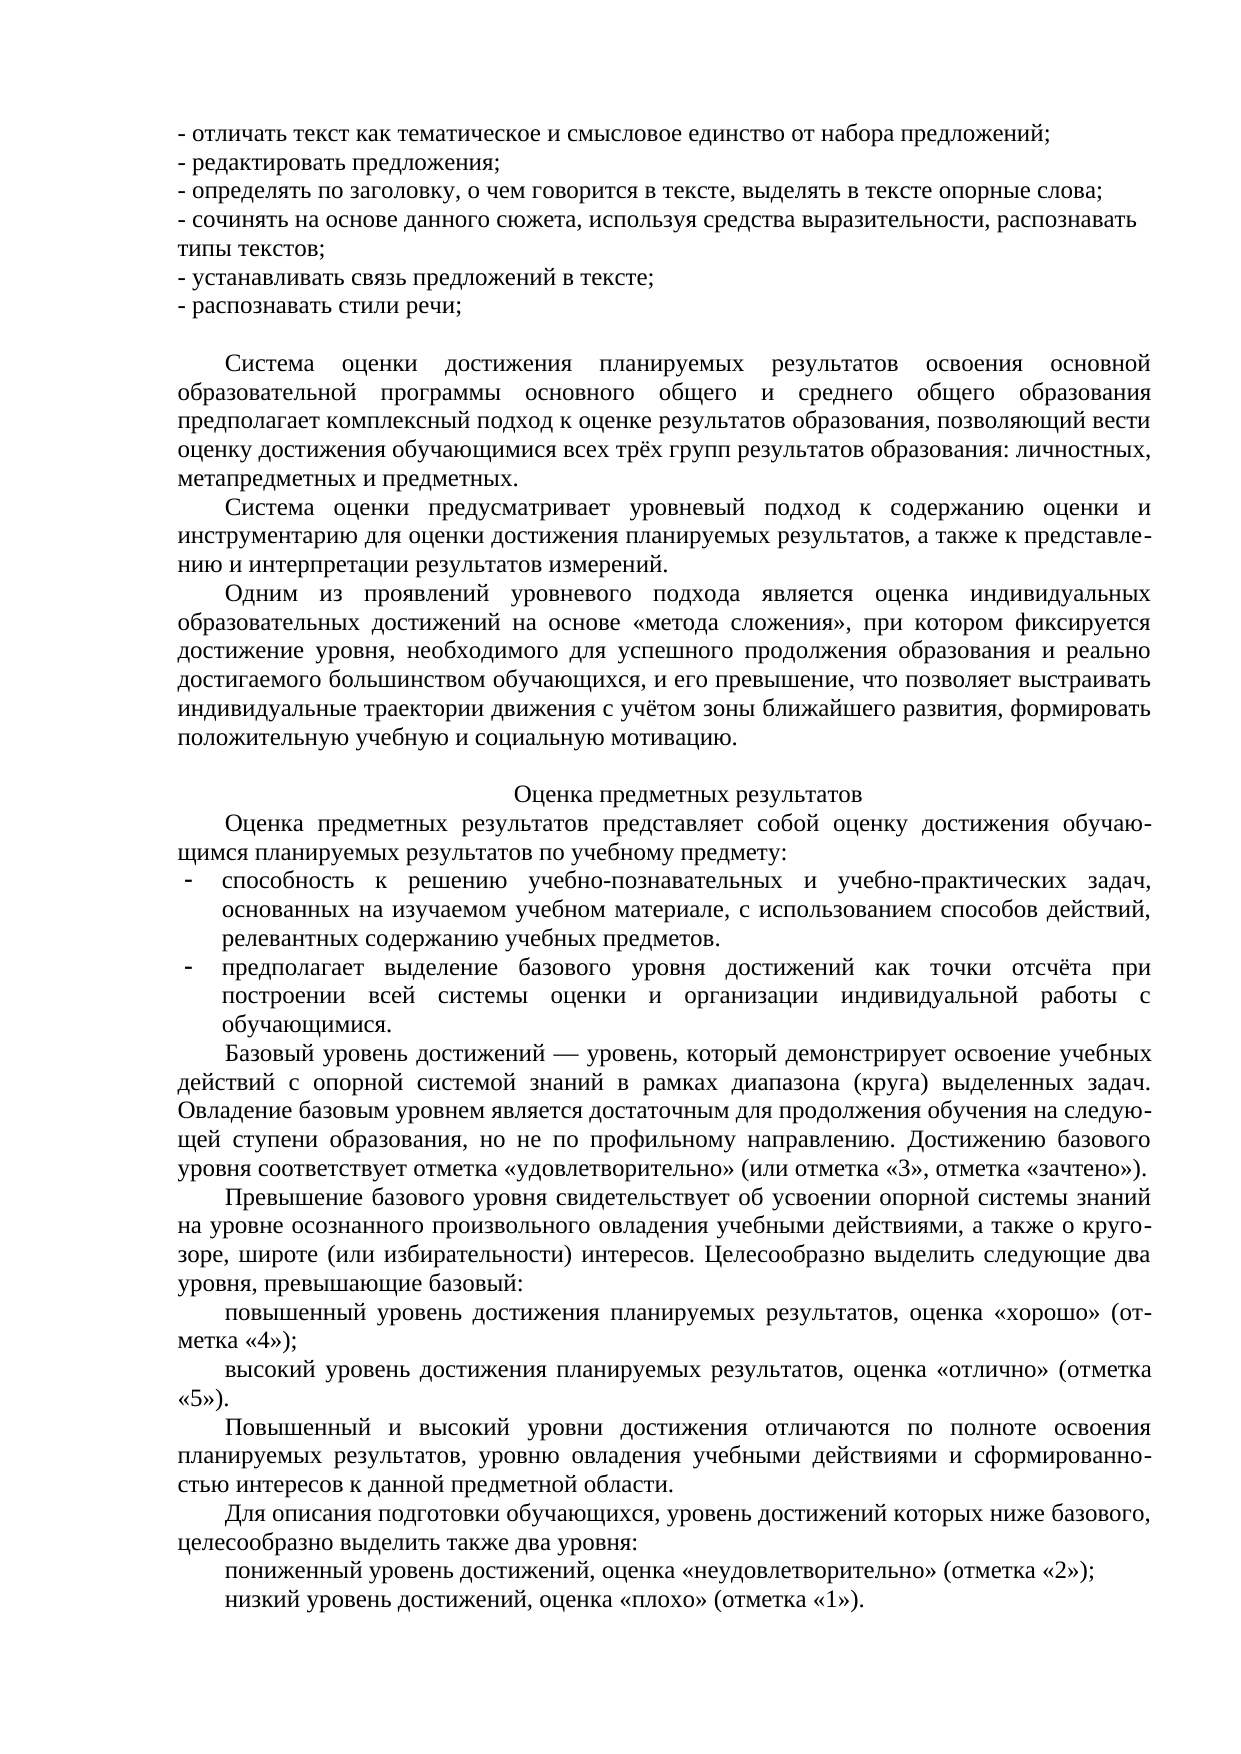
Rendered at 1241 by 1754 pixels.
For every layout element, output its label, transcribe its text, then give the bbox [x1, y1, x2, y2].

text Превышение базового уровня свидетельствует об усвоении опорной системы знаний на уровне осознанного произвольного овладения учебными действиями, а также о кругозоре, широте (или избирательности) интересов. Целесообразно выделить следующие два уровня, превышающие базовый: [177, 1182, 1152, 1297]
text Одним из проявлений уровневого подхода является оценка индивидуальных образовательных достижений на основе «метода сложения», при котором фиксируется достижение уровня, необходимого для успешного продолжения образования и реально достигаемого большинством обучающихся, и его превышение, что позволяет выстраивать индивидуальные траектории движения с учётом зоны ближайшего развития, формировать положительную учебную и социальную мотивацию. [177, 578, 1152, 751]
text низкий уровень достижений, оценка «плохо» (отметка «1»). [177, 1584, 1152, 1613]
text Оценка предметных результатов [177, 779, 1152, 808]
list предполагает выделение базового уровня достижений как точки отсчёта при построении всей системы оценки и организации индивидуальной работы с обучающимися. [184, 952, 1152, 1038]
text Оценка предметных результатов представляет собой оценку достижения обучающимся планируемых результатов по учебному предмету: [177, 808, 1152, 866]
text - редактировать предложения; [177, 147, 1152, 176]
text повышенный уровень достижения планируемых результатов, оценка «хорошо» (отметка «4»); [177, 1297, 1152, 1354]
text - устанавливать связь предложений в тексте; [177, 262, 1152, 291]
text - сочинять на основе данного сюжета, используя средства выразительности, распознавать типы текстов; [177, 204, 1152, 262]
text - отличать текст как тематическое и смысловое единство от набора предложений; [177, 118, 1152, 147]
text Для описания подготовки обучающихся, уровень достижений которых ниже базового, целесообразно выделить также два уровня: [177, 1498, 1152, 1556]
text - распознавать стили речи; [177, 291, 1152, 319]
text Базовый уровень достижений — уровень, который демонстрирует освоение учебных действий с опорной системой знаний в рамках диапазона (круга) выделенных задач. Овладение базовым уровнем является достаточным для продолжения обучения на следующей ступени образования, но не по профильному направлению. Достижению базового уровня соответствует отметка «удовлетворительно» (или отметка «3», отметка «зачтено»). [177, 1038, 1152, 1182]
text высокий уровень достижения планируемых результатов, оценка «отлично» (отметка «5»). [177, 1354, 1152, 1412]
text Система оценки достижения планируемых результатов освоения основной образовательной программы основного общего и среднего общего образования предполагает комплексный подход к оценке результатов образования, позволяющий вести оценку достижения обучающимися всех трёх групп результатов образования: личностных, метапредметных и предметных. [177, 348, 1152, 492]
text - определять по заголовку, о чем говорится в тексте, выделять в тексте опорные слова; [177, 176, 1152, 204]
text пониженный уровень достижений, оценка «неудовлетворительно» (отметка «2»); [177, 1556, 1152, 1584]
text Повышенный и высокий уровни достижения отличаются по полноте освоения планируемых результатов, уровню овладения учебными действиями и сформированностью интересов к данной предметной области. [177, 1412, 1152, 1498]
text Система оценки предусматривает уровневый подход к содержанию оценки и инструментарию для оценки достижения планируемых результатов, а также к представлению и интерпретации результатов измерений. [177, 492, 1152, 578]
list способность к решению учебно-познавательных и учебно-практических задач, основанных на изучаемом учебном материале, с использованием способов действий, релевантных содержанию учебных предметов. [184, 866, 1152, 952]
